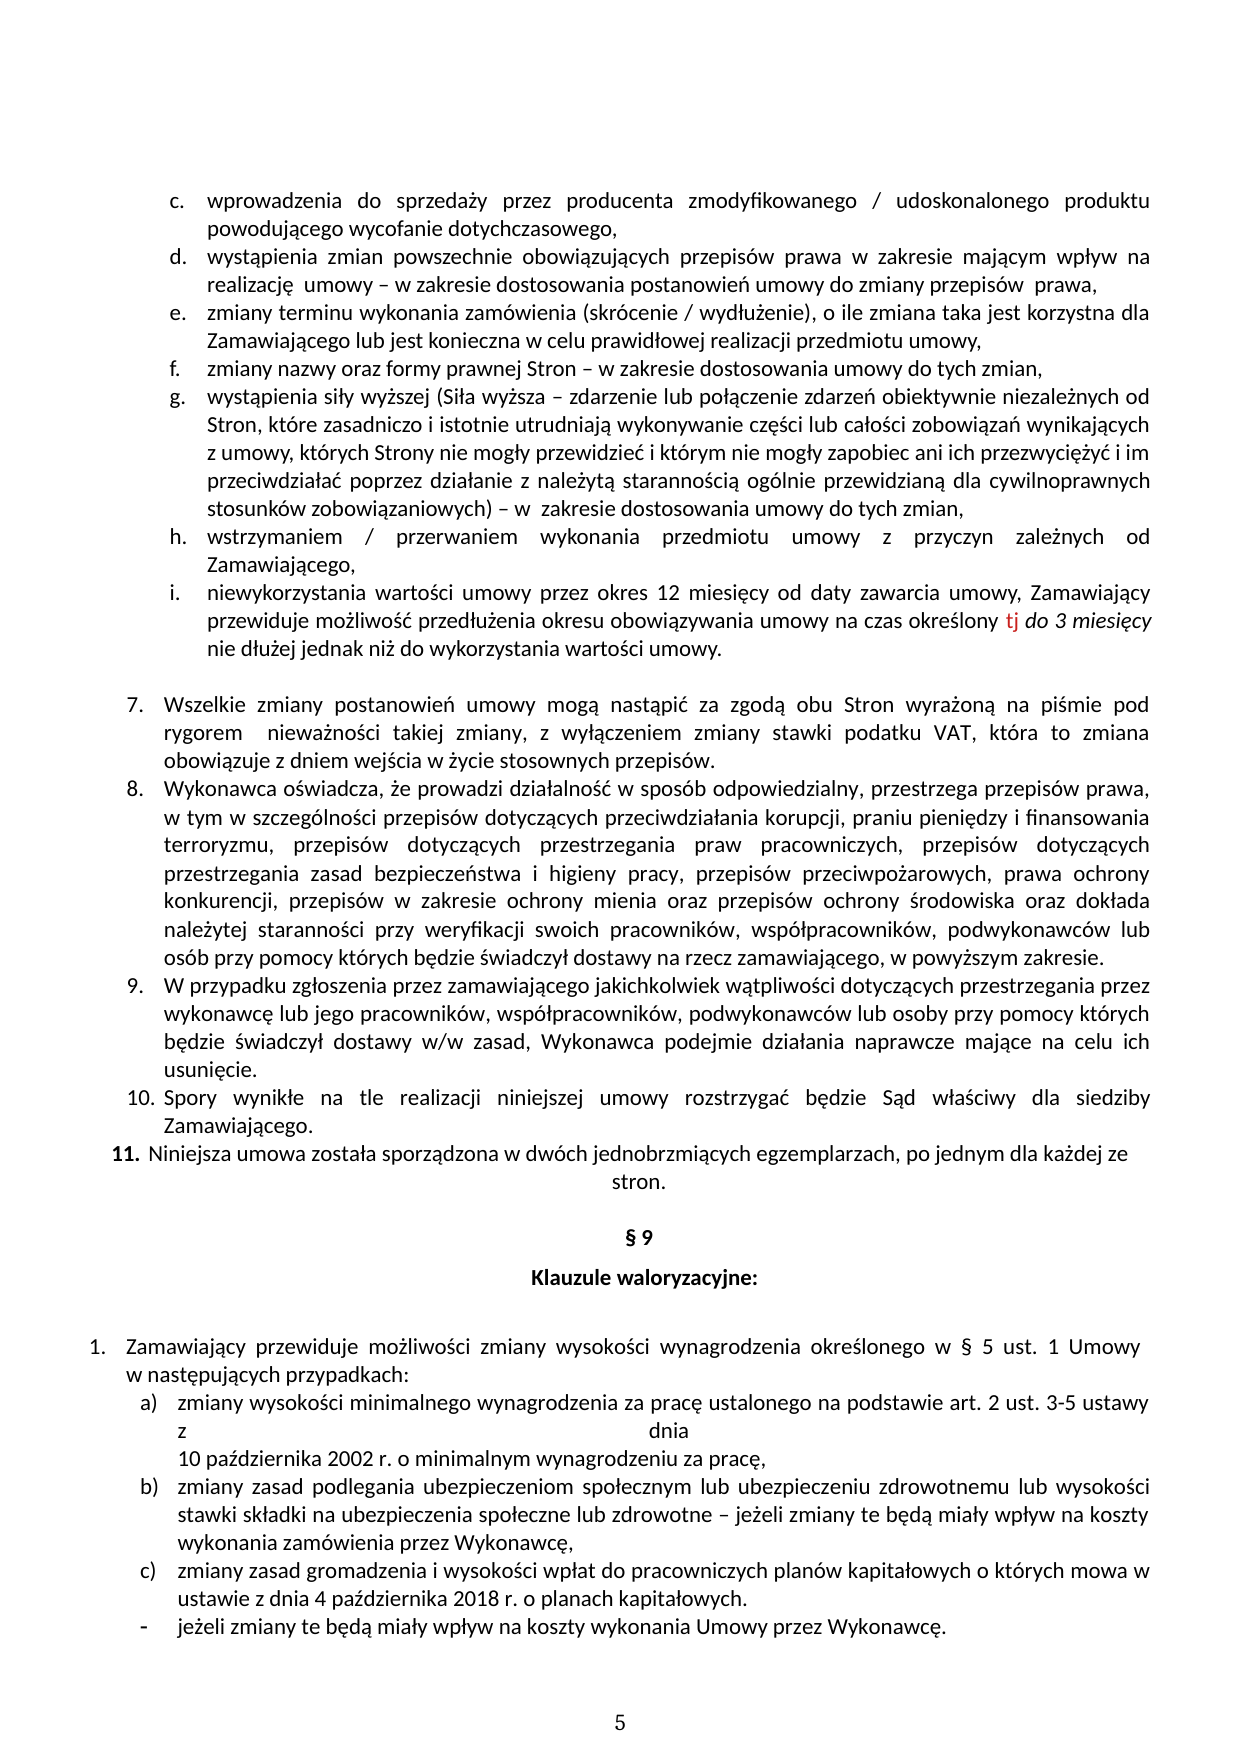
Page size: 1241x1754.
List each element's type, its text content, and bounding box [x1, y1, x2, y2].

list wystąpienia zmian powszechnie obowiązujących przepisów prawa w zakresie mającym wpływ na realizację umowy – w zakresie dostosowania postanowień umowy do zmiany przepisów prawa, [169, 242, 1152, 298]
list jeżeli zmiany te będą miały wpływ na koszty wykonania Umowy przez Wykonawcę. [140, 1612, 1152, 1640]
list wstrzymaniem / przerwaniem wykonania przedmiotu umowy z przyczyn zależnych od Zamawiającego, [169, 522, 1152, 578]
list zmiany wysokości minimalnego wynagrodzenia za pracę ustalonego na podstawie art. 2 ust. 3-5 ustawy z dnia 10 października 2002 r. o minimalnym wynagrodzeniu za pracę, [140, 1388, 1152, 1472]
list W przypadku zgłoszenia przez zamawiającego jakichkolwiek wątpliwości dotyczących przestrzegania przez wykonawcę lub jego pracowników, współpracowników, podwykonawców lub osoby przy pomocy których będzie świadczył dostawy w/w zasad, Wykonawca podejmie działania naprawcze mające na celu ich usunięcie. [126, 971, 1152, 1083]
list Spory wynikłe na tle realizacji niniejszej umowy rozstrzygać będzie Sąd właściwy dla siedziby Zamawiającego. [126, 1083, 1152, 1139]
list wprowadzenia do sprzedaży przez producenta zmodyfikowanego / udoskonalonego produktu powodującego wycofanie dotychczasowego, [169, 186, 1152, 242]
text Klauzule waloryzacyjne: [457, 1263, 1152, 1291]
list Wykonawca oświadcza, że prowadzi działalność w sposób odpowiedzialny, przestrzega przepisów prawa, w tym w szczególności przepisów dotyczących przeciwdziałania korupcji, praniu pieniędzy i finansowania terroryzmu, przepisów dotyczących przestrzegania praw pracowniczych, przepisów dotyczących przestrzegania zasad bezpieczeństwa i higieny pracy, przepisów przeciwpożarowych, prawa ochrony konkurencji, przepisów w zakresie ochrony mienia oraz przepisów ochrony środowiska oraz dokłada należytej staranności przy weryfikacji swoich pracowników, współpracowników, podwykonawców lub osób przy pomocy których będzie świadczył dostawy na rzecz zamawiającego, w powyższym zakresie. [126, 774, 1152, 971]
list zmiany terminu wykonania zamówienia (skrócenie / wydłużenie), o ile zmiana taka jest korzystna dla Zamawiającego lub jest konieczna w celu prawidłowej realizacji przedmiotu umowy, [169, 298, 1152, 354]
list Niniejsza umowa została sporządzona w dwóch jednobrzmiących egzemplarzach, po jednym dla każdej ze stron. [89, 1139, 1152, 1195]
list zmiany zasad podlegania ubezpieczeniom społecznym lub ubezpieczeniu zdrowotnemu lub wysokości stawki składki na ubezpieczenia społeczne lub zdrowotne – jeżeli zmiany te będą miały wpływ na koszty wykonania zamówienia przez Wykonawcę, [140, 1472, 1152, 1556]
list wystąpienia siły wyższej (Siła wyższa – zdarzenie lub połączenie zdarzeń obiektywnie niezależnych od Stron, które zasadniczo i istotnie utrudniają wykonywanie części lub całości zobowiązań wynikających z umowy, których Strony nie mogły przewidzieć i którym nie mogły zapobiec ani ich przezwyciężyć i im przeciwdziałać poprzez działanie z należytą starannością ogólnie przewidzianą dla cywilnoprawnych stosunków zobowiązaniowych) – w zakresie dostosowania umowy do tych zmian, [169, 382, 1152, 522]
list zmiany zasad gromadzenia i wysokości wpłat do pracowniczych planów kapitałowych o których mowa w ustawie z dnia 4 października 2018 r. o planach kapitałowych. [140, 1556, 1152, 1612]
text § 9 [126, 1223, 1152, 1251]
list Zamawiający przewiduje możliwości zmiany wysokości wynagrodzenia określonego w § 5 ust. 1 Umowy w następujących przypadkach: [89, 1332, 1152, 1388]
list Wszelkie zmiany postanowień umowy mogą nastąpić za zgodą obu Stron wyrażoną na piśmie pod rygorem nieważności takiej zmiany, z wyłączeniem zmiany stawki podatku VAT, która to zmiana obowiązuje z dniem wejścia w życie stosownych przepisów. [126, 691, 1152, 774]
list zmiany nazwy oraz formy prawnej Stron – w zakresie dostosowania umowy do tych zmian, [169, 354, 1152, 382]
list niewykorzystania wartości umowy przez okres 12 miesięcy od daty zawarcia umowy, Zamawiający przewiduje możliwość przedłużenia okresu obowiązywania umowy na czas określony tj do 3 miesięcy nie dłużej jednak niż do wykorzystania wartości umowy. [169, 578, 1152, 662]
